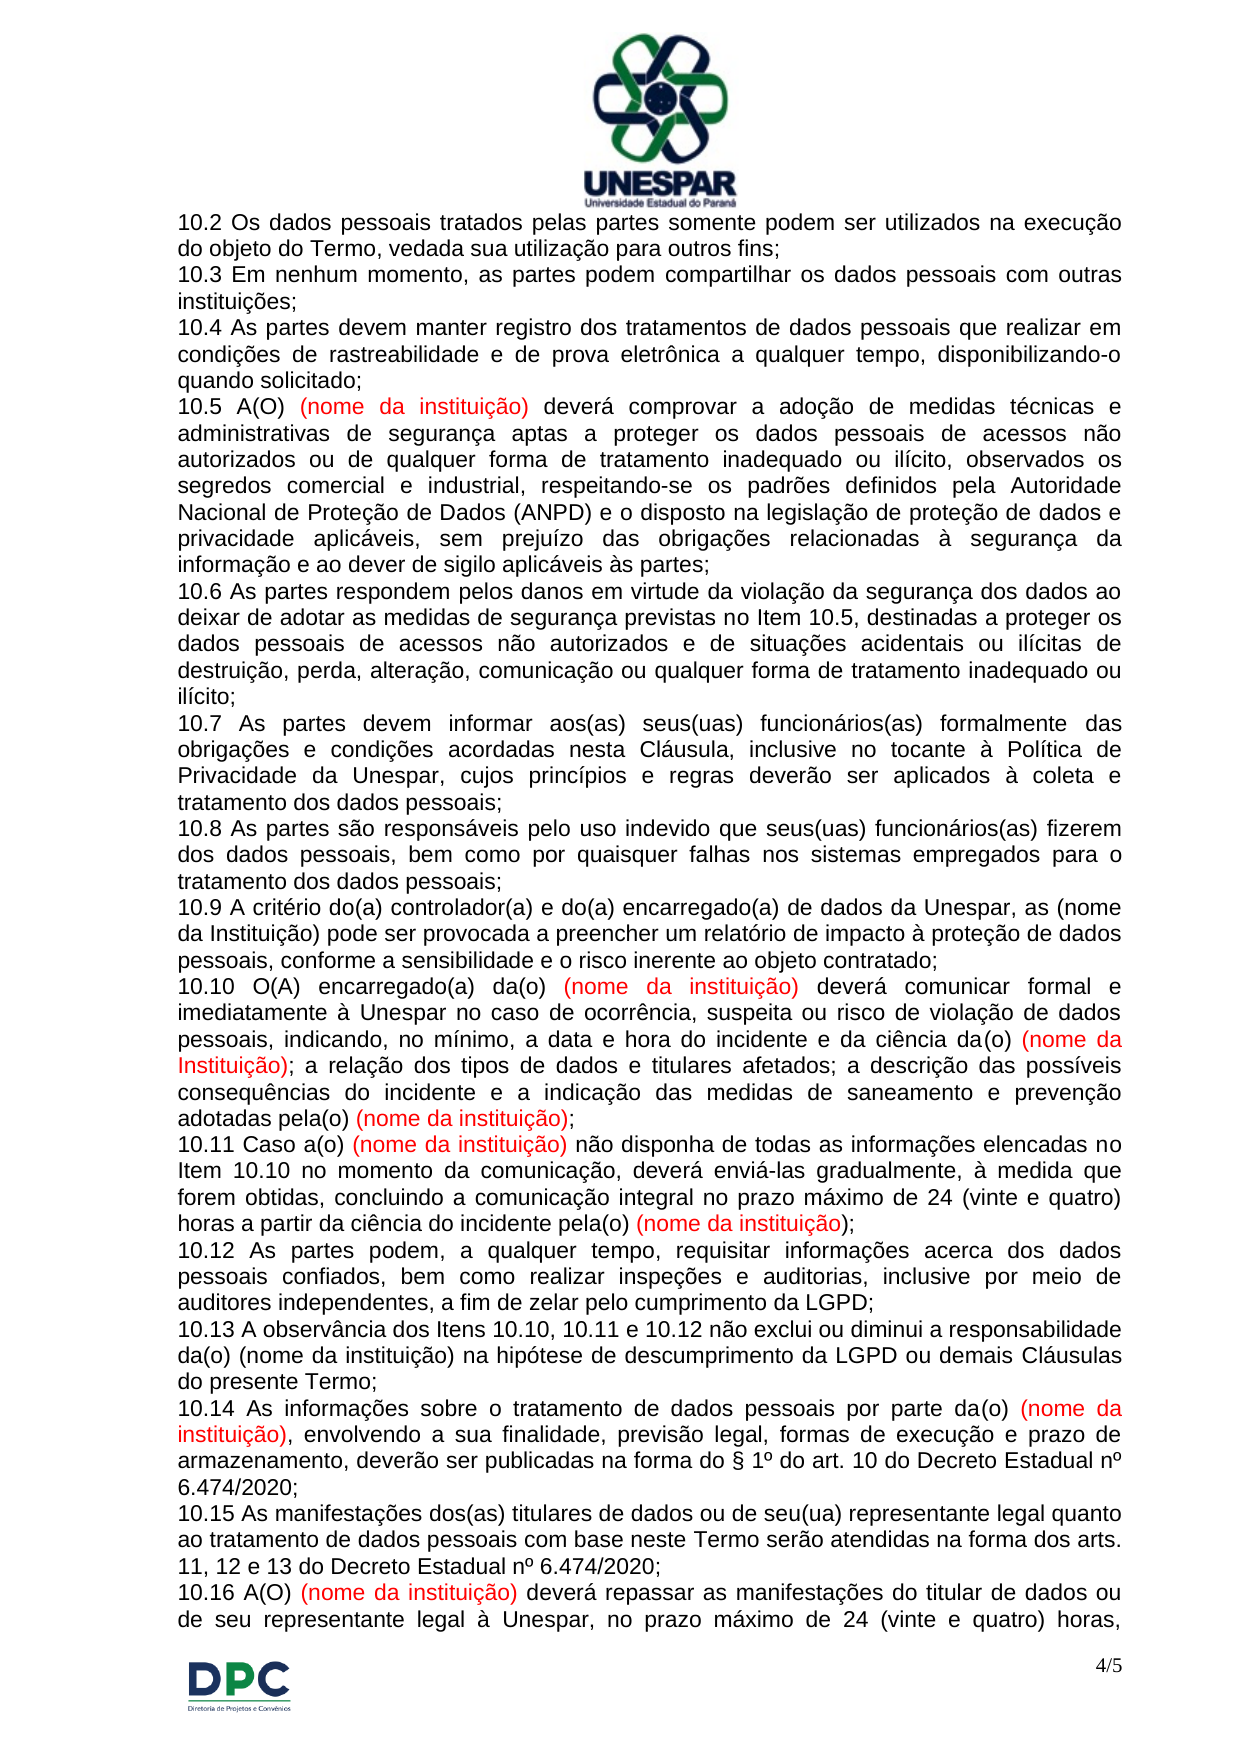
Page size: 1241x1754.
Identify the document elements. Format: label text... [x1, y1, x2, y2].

text 10.2 Os dados pessoais tratados pelas partes somente podem ser utilizados na execução do objeto do Termo, vedada sua utilização para outros fins; [177, 209, 1122, 261]
text 10.8 As partes são responsáveis pelo uso indevido que seus(uas) funcionários(as) fizerem dos dados pessoais, bem como por quaisquer falhas nos sistemas empregados para o tratamento dos dados pessoais; [177, 815, 1122, 894]
text 10.14 As informações sobre o tratamento de dados pessoais por parte da(o) (nome da instituição), envolvendo a sua finalidade, previsão legal, formas de execução e prazo de armazenamento, deverão ser publicadas na forma do § 1º do art. 10 do Decreto Estadual nº 6.474/2020; [177, 1395, 1122, 1500]
text 10.9 A critério do(a) controlador(a) e do(a) encarregado(a) de dados da Unespar, as (nome da Instituição) pode ser provocada a preencher um relatório de impacto à proteção de dados pessoais, conforme a sensibilidade e o risco inerente ao objeto contratado; [177, 894, 1122, 973]
text 10.7 As partes devem informar aos(as) seus(uas) funcionários(as) formalmente das obrigações e condições acordadas nesta Cláusula, inclusive no tocante à Política de Privacidade da Unespar, cujos princípios e regras deverão ser aplicados à coleta e tratamento dos dados pessoais; [177, 709, 1122, 815]
text 10.13 A observância dos Itens 10.10, 10.11 e 10.12 não exclui ou diminui a responsabilidade da(o) (nome da instituição) na hipótese de descumprimento da LGPD ou demais Cláusulas do presente Termo; [177, 1316, 1122, 1395]
text 10.12 As partes podem, a qualquer tempo, requisitar informações acerca dos dados pessoais confiados, bem como realizar inspeções e auditorias, inclusive por meio de auditores independentes, a fim de zelar pelo cumprimento da LGPD; [177, 1237, 1122, 1316]
text 10.4 As partes devem manter registro dos tratamentos de dados pessoais que realizar em condições de rastreabilidade e de prova eletrônica a qualquer tempo, disponibilizando-o quando solicitado; [177, 314, 1122, 393]
picture [583, 32, 739, 209]
text 10.15 As manifestações dos(as) titulares de dados ou de seu(ua) representante legal quanto ao tratamento de dados pessoais com base neste Termo serão atendidas na forma dos arts. 11, 12 e 13 do Decreto Estadual nº 6.474/2020; [177, 1500, 1122, 1579]
text 10.5 A(O) (nome da instituição) deverá comprovar a adoção de medidas técnicas e administrativas de segurança aptas a proteger os dados pessoais de acessos não autorizados ou de qualquer forma de tratamento inadequado ou ilícito, observados os segredos comercial e industrial, respeitando-se os padrões definidos pela Autoridade Nacional de Proteção de Dados (ANPD) e o disposto na legislação de proteção de dados e privacidade aplicáveis, sem prejuízo das obrigações relacionadas à segurança da informação e ao dever de sigilo aplicáveis às partes; [177, 393, 1122, 578]
text 10.3 Em nenhum momento, as partes podem compartilhar os dados pessoais com outras instituições; [177, 261, 1122, 314]
picture [185, 1660, 296, 1715]
text 10.10 O(A) encarregado(a) da(o) (nome da instituição) deverá comunicar formal e imediatamente à Unespar no caso de ocorrência, suspeita ou risco de violação de dados pessoais, indicando, no mínimo, a data e hora do incidente e da ciência da(o) (nome da Instituição); a relação dos tipos de dados e titulares afetados; a descrição das possíveis consequências do incidente e a indicação das medidas de saneamento e prevenção adotadas pela(o) (nome da instituição); [177, 973, 1122, 1131]
text 10.6 As partes respondem pelos danos em virtude da violação da segurança dos dados ao deixar de adotar as medidas de segurança previstas no Item 10.5, destinadas a proteger os dados pessoais de acessos não autorizados e de situações acidentais ou ilícitas de destruição, perda, alteração, comunicação ou qualquer forma de tratamento inadequado ou ilícito; [177, 578, 1122, 709]
text 10.11 Caso a(o) (nome da instituição) não disponha de todas as informações elencadas no Item 10.10 no momento da comunicação, deverá enviá-las gradualmente, à medida que forem obtidas, concluindo a comunicação integral no prazo máximo de 24 (vinte e quatro) horas a partir da ciência do incidente pela(o) (nome da instituição); [177, 1131, 1122, 1237]
